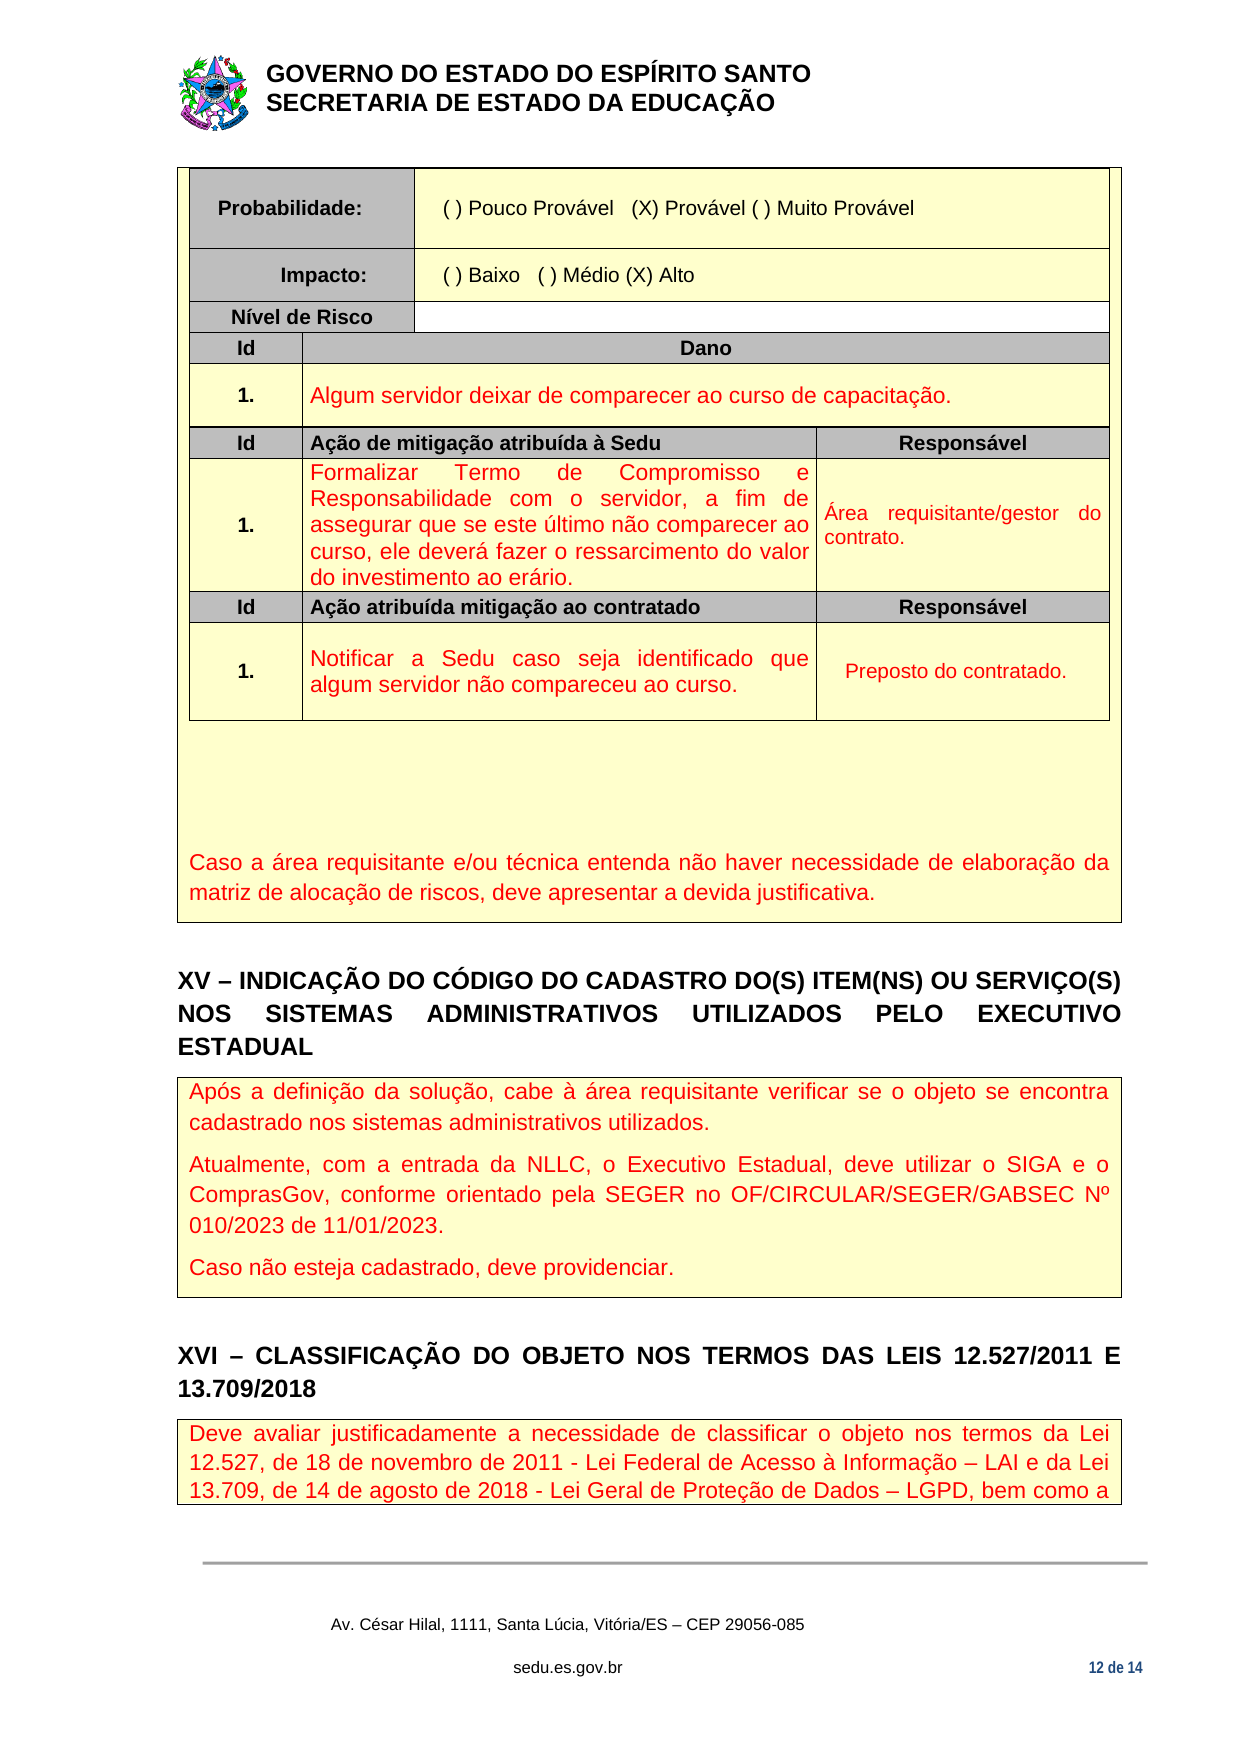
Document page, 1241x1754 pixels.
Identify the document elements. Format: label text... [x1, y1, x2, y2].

text XVI – CLASSIFICAÇÃO DO OBJETO NOS TERMOS DAS LEIS 12.527/2011 E 13.709/2018 [177, 1341, 1122, 1402]
picture [178, 55, 249, 131]
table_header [178, 1420, 1121, 1503]
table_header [178, 168, 1121, 922]
table_header Após a definição da solução, cabe à área requisitante verificar se o objeto se encontra cadastrado nos sistemas administrativos utilizados. Atualmente, com a entrada da NLLC, o Executivo Estadual, deve utilizar o SIGA e o ComprasGov, conforme orientado pela SEGER no OF/CIRCULAR/SEGER/GABSEC Nº 010/2023 de 11/01/2023. Caso não esteja cadastrado, deve providenciar. [178, 1078, 1121, 1297]
text XV – INDICAÇÃO DO CÓDIGO DO CADASTRO DO(S) ITEM(NS) OU SERVIÇO(S) NOS SISTEMAS ADMINISTRATIVOS UTILIZADOS PELO EXECUTIVO ESTADUAL [177, 966, 1122, 1060]
